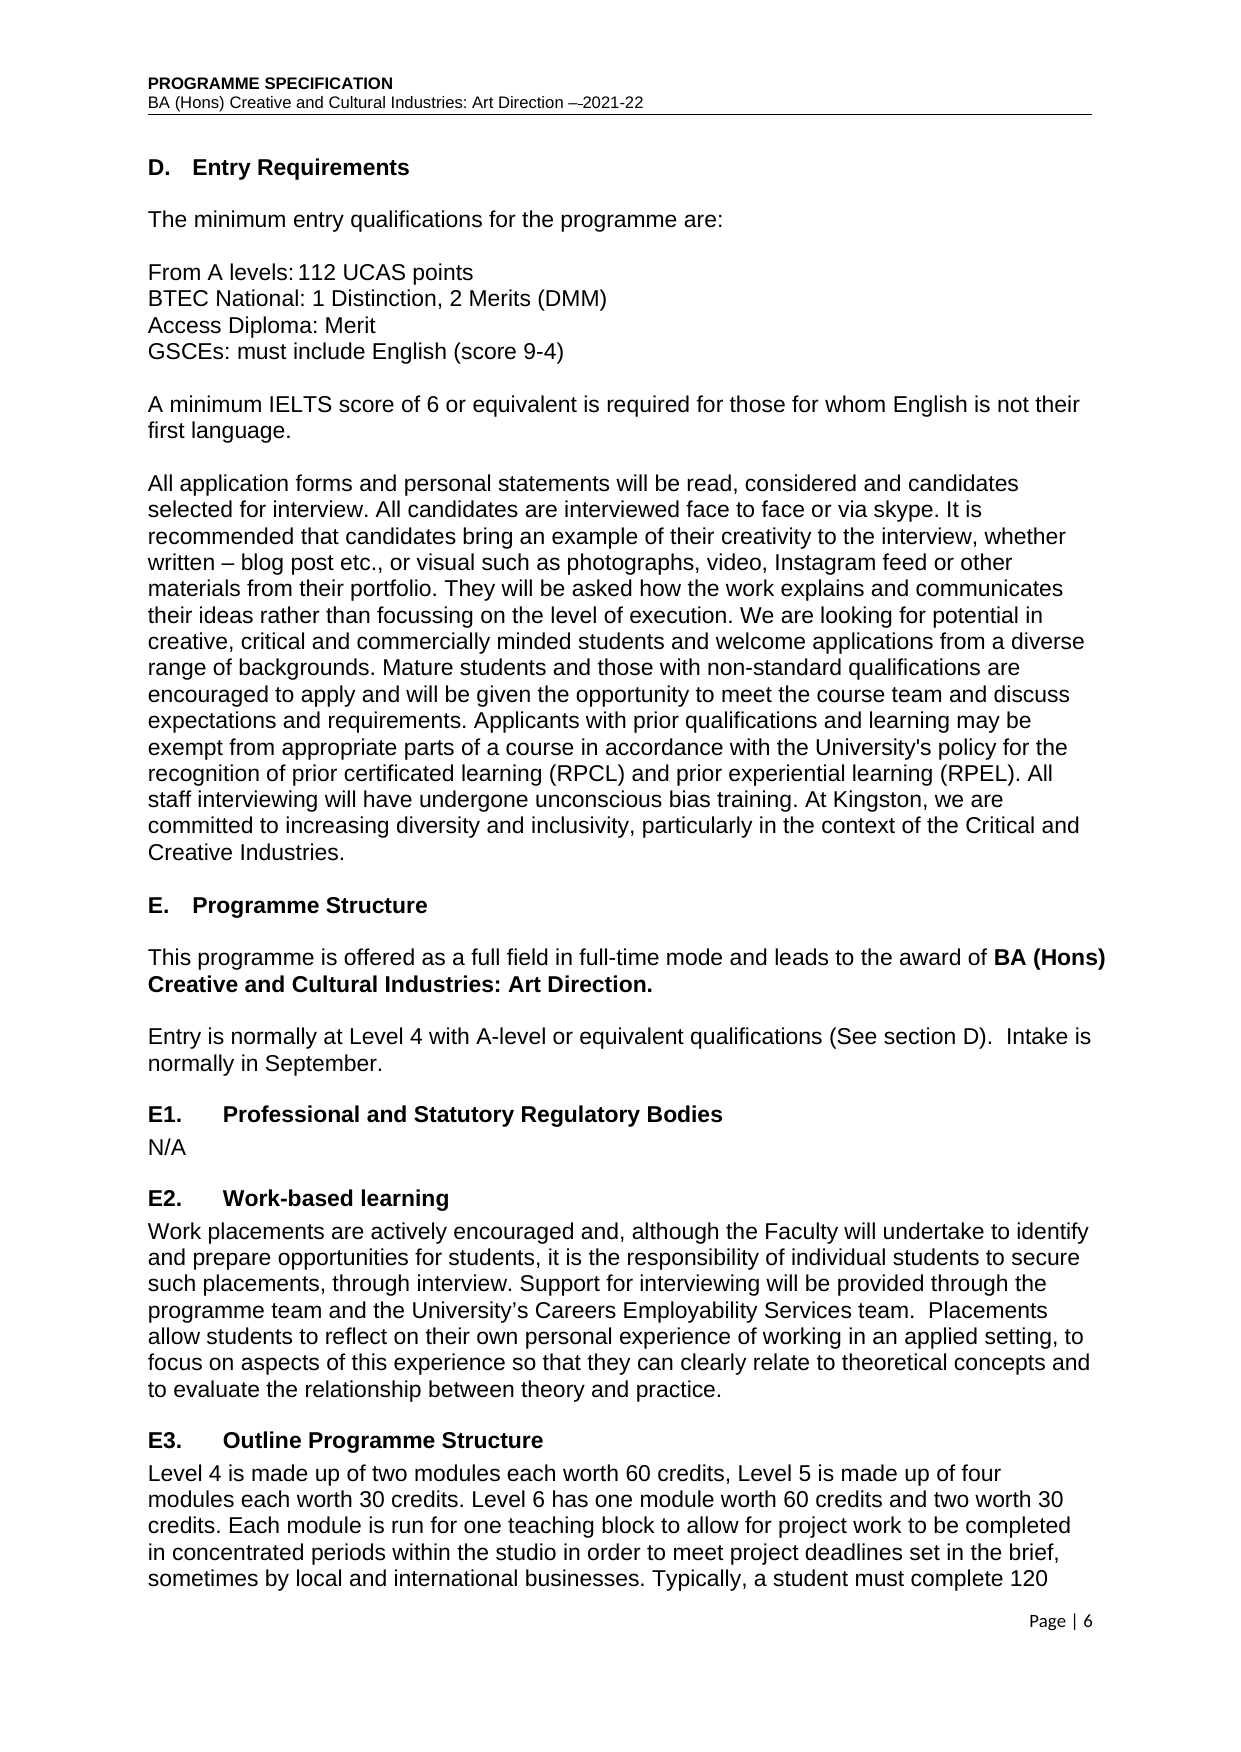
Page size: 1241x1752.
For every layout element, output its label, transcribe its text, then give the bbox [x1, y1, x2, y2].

text The minimum entry qualifications for the programme are: [148, 206, 1092, 233]
text All application forms and personal statements will be read, considered and candidates selected for interview. All candidates are interviewed face to face or via skype. It is recommended that candidates bring an example of their creativity to the interview, whether written – blog post etc., or visual such as photographs, video, Instagram feed or other materials from their portfolio. They will be asked how the work explains and communicates their ideas rather than focussing on the level of execution. We are looking for potential in creative, critical and commercially minded students and welcome applications from a diverse range of backgrounds. Mature students and those with non-standard qualifications are encouraged to apply and will be given the opportunity to meet the course team and discuss expectations and requirements. Applicants with prior qualifications and learning may be exempt from appropriate parts of a course in accordance with the University's policy for the recognition of prior certificated learning (RPCL) and prior experiential learning (RPEL). All staff interviewing will have undergone unconscious bias training. At Kingston, we are committed to increasing diversity and inclusivity, particularly in the context of the Critical and Creative Industries. [148, 470, 1092, 865]
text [148, 1460, 1092, 1591]
text Access Diploma: Merit [148, 312, 1092, 338]
text Entry is normally at Level 4 with A-level or equivalent qualifications (See section D). Intake is normally in September. [148, 1023, 1092, 1076]
text BTEC National: 1 Distinction, 2 Merits (DMM) [148, 285, 1092, 312]
text Work placements are actively encouraged and, although the Faculty will undertake to identify and prepare opportunities for students, it is the responsibility of individual students to secure such placements, through interview. Support for interviewing will be provided through the programme team and the University’s Careers Employability Services team. Placements allow students to reflect on their own personal experience of working in an applied setting, to focus on aspects of this experience so that they can clearly relate to theoretical concepts and to evaluate the relationship between theory and practice. [148, 1218, 1092, 1402]
text From A levels: 112 UCAS points [148, 259, 1092, 285]
subtitle Programme Structure [148, 892, 1092, 918]
subtitle E2. Work-based learning [148, 1185, 1092, 1211]
subtitle Entry Requirements [148, 154, 1092, 180]
subtitle E3. Outline Programme Structure [148, 1427, 1092, 1453]
text N/A [148, 1134, 1092, 1160]
text This programme is offered as a full field in full-time mode and leads to the award of BA (Hons) Creative and Cultural Industries: Art Direction. [148, 944, 1108, 997]
text GSCEs: must include English (score 9-4) [148, 338, 1092, 364]
subtitle E1. Professional and Statutory Regulatory Bodies [148, 1101, 1092, 1127]
text A minimum IELTS score of 6 or equivalent is required for those for whom English is not their first language. [148, 391, 1092, 443]
